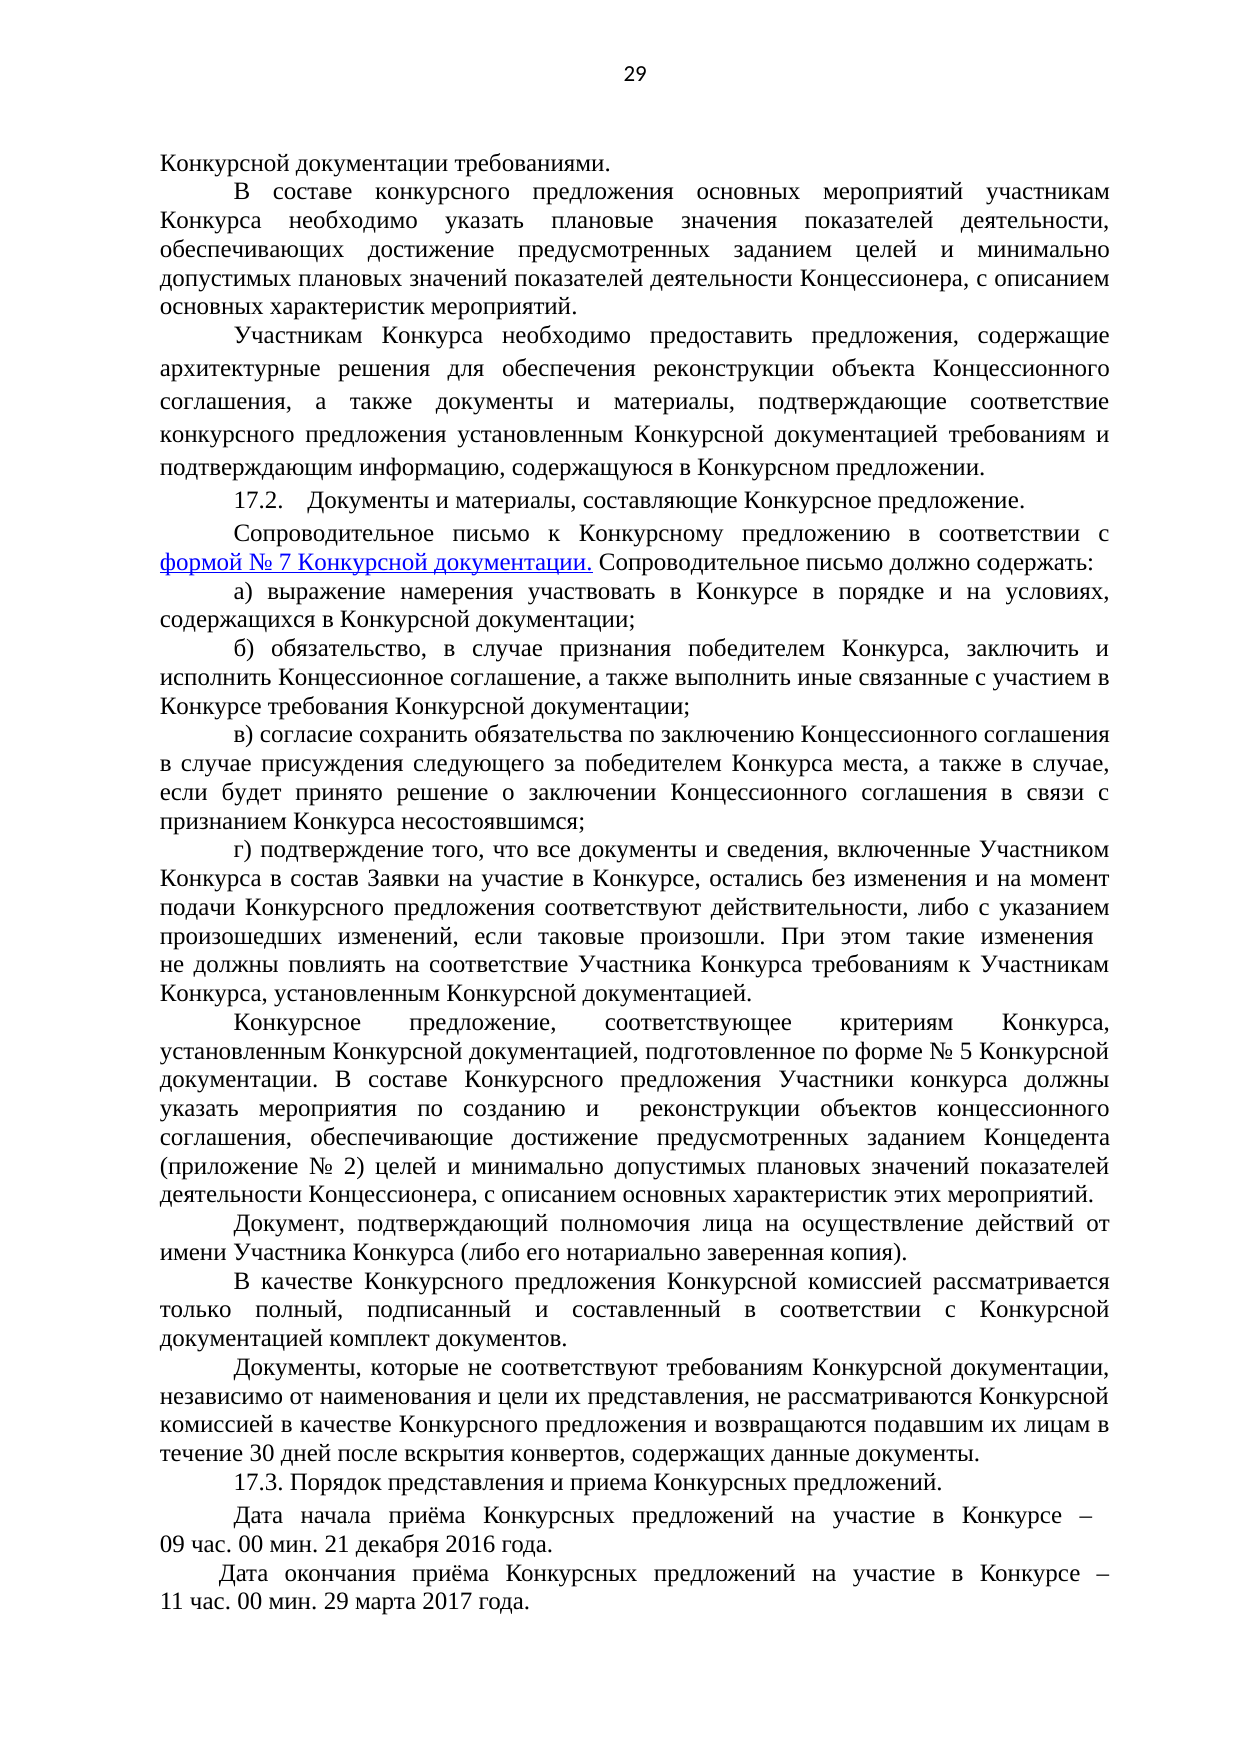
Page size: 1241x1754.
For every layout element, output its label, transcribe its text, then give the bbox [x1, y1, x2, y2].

text Конкурсное предложение, соответствующее критериям Конкурса, установленным Конкурсной документацией, подготовленное по форме № 5 Конкурсной документации. В составе Конкурсного предложения Участники конкурса должны указать мероприятия по созданию и реконструкции объектов концессионного соглашения, обеспечивающие достижение предусмотренных заданием Концедента (приложение № 2) целей и минимально допустимых плановых значений показателей деятельности Концессионера, с описанием основных характеристик этих мероприятий. [159, 1007, 1110, 1208]
text В качестве Конкурсного предложения Конкурсной комиссией рассматривается только полный, подписанный и составленный в соответствии с Конкурсной документацией комплект документов. [159, 1266, 1110, 1352]
text В составе конкурсного предложения основных мероприятий участникам Конкурса необходимо указать плановые значения показателей деятельности, обеспечивающих достижение предусмотренных заданием целей и минимально допустимых плановых значений показателей деятельности Концессионера, с описанием основных характеристик мероприятий. [159, 176, 1110, 320]
subtitle 17.2. Документы и материалы, составляющие Конкурсное предложение. [159, 485, 1110, 514]
text Дата начала приёма Конкурсных предложений на участие в Конкурсе – 09 час. 00 мин. 21 декабря 2016 года. [159, 1500, 1110, 1558]
text Документ, подтверждающий полномочия лица на осуществление действий от имени Участника Конкурса (либо его нотариально заверенная копия). [159, 1208, 1110, 1266]
text Документы, которые не соответствуют требованиям Конкурсной документации, независимо от наименования и цели их представления, не рассматриваются Конкурсной комиссией в качестве Конкурсного предложения и возвращаются подавшим их лицам в течение 30 дней после вскрытия конвертов, содержащих данные документы. [159, 1352, 1110, 1467]
subtitle 17.3. Порядок представления и приема Конкурсных предложений. [159, 1467, 1110, 1496]
text Сопроводительное письмо к Конкурсному предложению в соответствии с формой № 7 Конкурсной документации. Сопроводительное письмо должно содержать: [159, 518, 1110, 576]
text б) обязательство, в случае признания победителем Конкурса, заключить и исполнить Концессионное соглашение, а также выполнить иные связанные с участием в Конкурсе требования Конкурсной документации; [159, 633, 1110, 719]
text Дата окончания приёма Конкурсных предложений на участие в Конкурсе – 11 час. 00 мин. 29 марта 2017 года. [159, 1558, 1110, 1615]
text в) согласие сохранить обязательства по заключению Концессионного соглашения в случае присуждения следующего за победителем Конкурса места, а также в случае, если будет принято решение о заключении Концессионного соглашения в связи с признанием Конкурса несостоявшимся; [159, 719, 1110, 834]
text г) подтверждение того, что все документы и сведения, включенные Участником Конкурса в состав Заявки на участие в Конкурсе, остались без изменения и на момент подачи Конкурсного предложения соответствуют действительности, либо с указанием произошедших изменений, если таковые произошли. При этом такие изменения не должны повлиять на соответствие Участника Конкурса требованиям к Участникам Конкурса, установленным Конкурсной документацией. [159, 834, 1110, 1007]
text Конкурсной документации требованиями. [159, 148, 1110, 176]
text Участникам Конкурса необходимо предоставить предложения, содержащие архитектурные решения для обеспечения реконструкции объекта Концессионного соглашения, а также документы и материалы, подтверждающие соответствие конкурсного предложения установленным Конкурсной документацией требованиям и подтверждающим информацию, содержащуюся в Конкурсном предложении. [159, 320, 1110, 481]
text а) выражение намерения участвовать в Конкурсе в порядке и на условиях, содержащихся в Конкурсной документации; [159, 576, 1110, 633]
